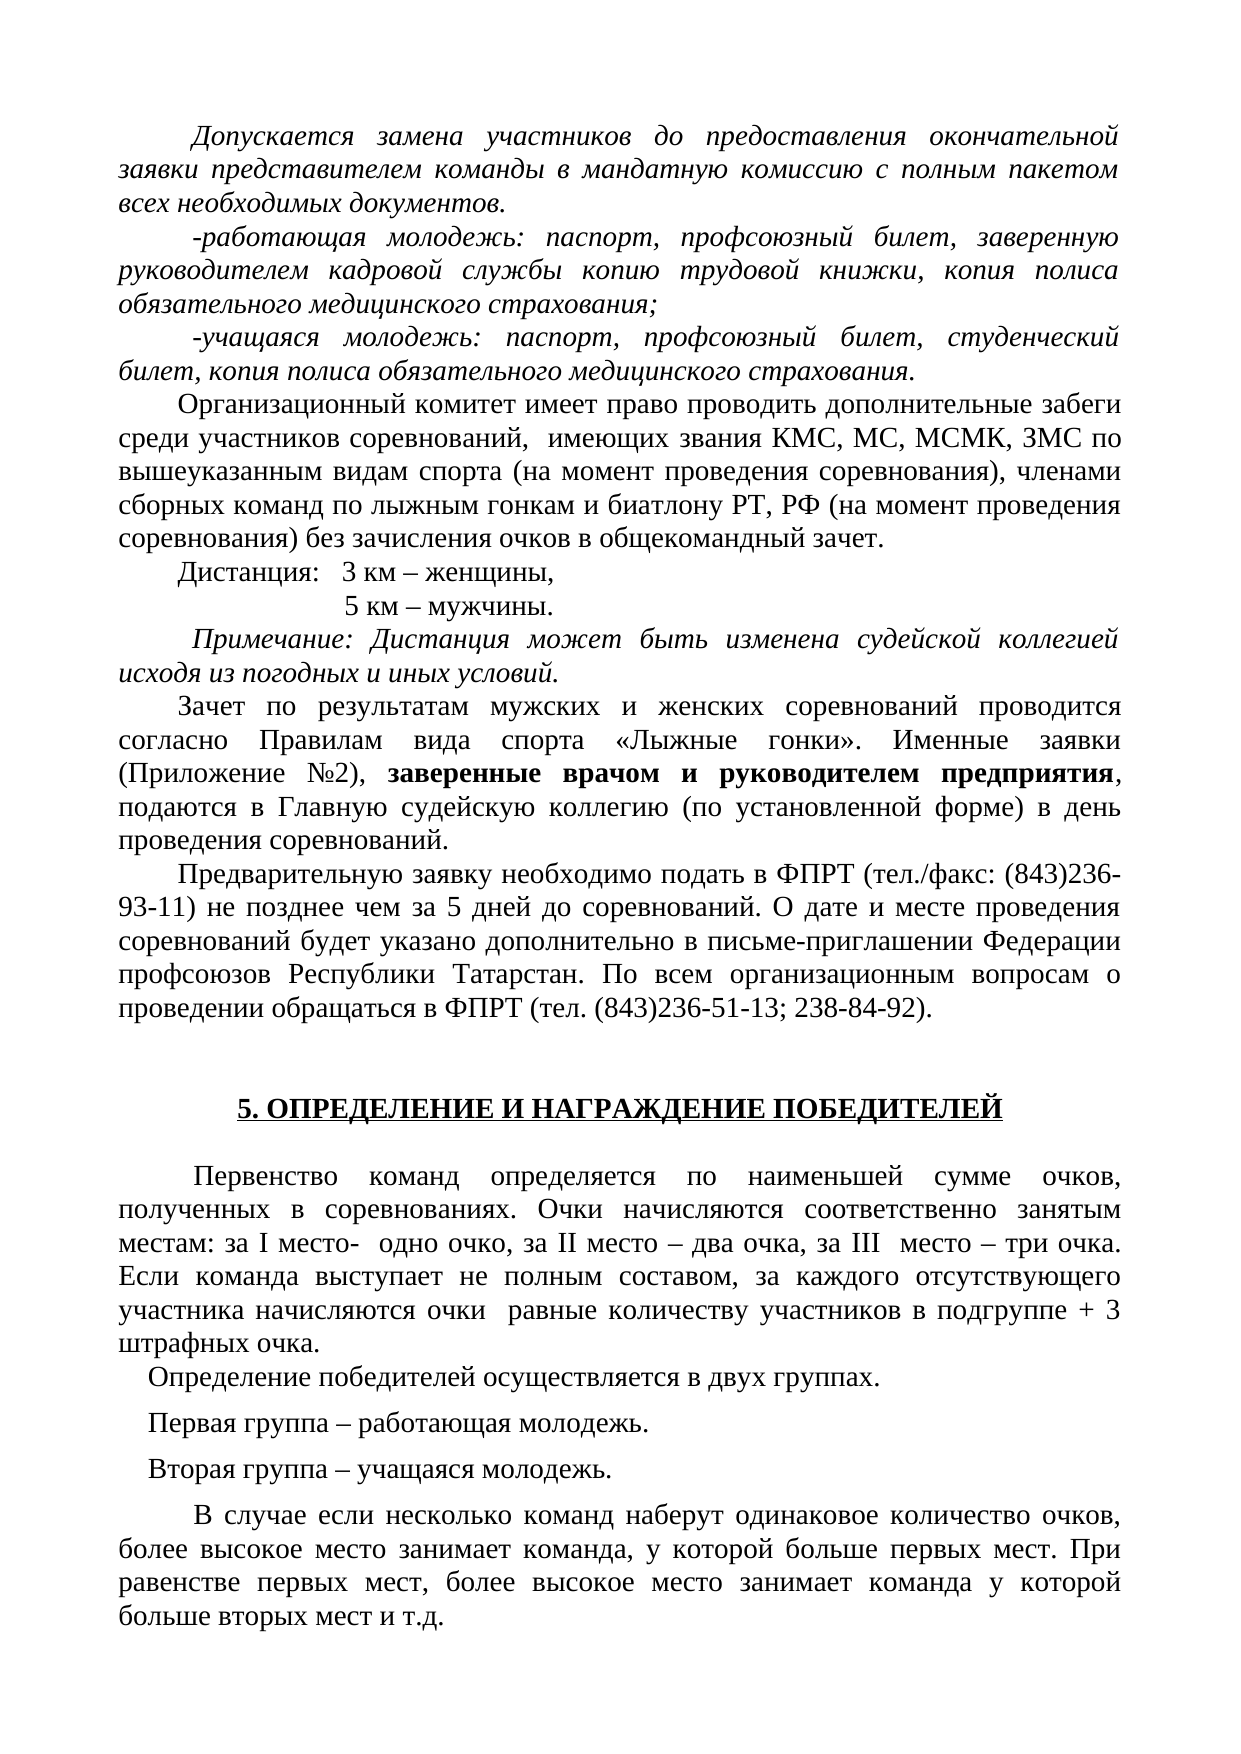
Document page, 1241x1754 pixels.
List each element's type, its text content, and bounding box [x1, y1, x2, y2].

text Предварительную заявку необходимо подать в ФПРТ (тел./факс: (843)236-93-11) не позднее чем за 5 дней до соревнований. О дате и месте проведения соревнований будет указано дополнительно в письме-приглашении Федерации профсоюзов Республики Татарстан. По всем организационным вопросам о проведении обращаться в ФПРТ (тел. (843)236-51-13; 238-84-92). [118, 856, 1122, 1024]
text -учащаяся молодежь: паспорт, профсоюзный билет, студенческий билет, копия полиса обязательного медицинского страхования. [118, 319, 1122, 386]
text Дистанция: 3 км – женщины, [118, 554, 1122, 588]
text В случае если несколько команд наберут одинаковое количество очков, более высокое место занимает команда, у которой больше первых мест. При равенстве первых мест, более высокое место занимает команда у которой больше вторых мест и т.д. [118, 1497, 1122, 1631]
text Зачет по результатам мужских и женских соревнований проводится согласно Правилам вида спорта «Лыжные гонки». Именные заявки (Приложение №2), заверенные врачом и руководителем предприятия, подаются в Главную судейскую коллегию (по установленной форме) в день проведения соревнований. [118, 688, 1122, 856]
text -работающая молодежь: паспорт, профсоюзный билет, заверенную руководителем кадровой службы копию трудовой книжки, копия полиса обязательного медицинского страхования; [118, 219, 1122, 319]
text Определение победителей осуществляется в двух группах. [148, 1359, 1122, 1393]
text Первая группа – работающая молодежь. [148, 1405, 1122, 1439]
text 5. ОПРЕДЕЛЕНИЕ И НАГРАЖДЕНИЕ ПОБЕДИТЕЛЕЙ [118, 1091, 1122, 1124]
text – мужчины. [118, 588, 1122, 621]
text Примечание: Дистанция может быть изменена судейской коллегией исходя из погодных и иных условий. [118, 621, 1122, 688]
text Организационный комитет имеет право проводить дополнительные забеги среди участников соревнований, имеющих звания КМС, МС, МСМК, ЗМС по вышеуказанным видам спорта (на момент проведения соревнования), членами сборных команд по лыжным гонкам и биатлону РТ, РФ (на момент проведения соревнования) без зачисления очков в общекомандный зачет. [118, 386, 1122, 554]
text Вторая группа – учащаяся молодежь. [148, 1451, 1122, 1485]
text Первенство команд определяется по наименьшей сумме очков, полученных в соревнованиях. Очки начисляются соответственно занятым местам: за I место- одно очко, за II место – два очка, за III место – три очка. Если команда выступает не полным составом, за каждого отсутствующего участника начисляются очки равные количеству участников в подгруппе + 3 штрафных очка. [118, 1158, 1122, 1359]
text Допускается замена участников до предоставления окончательной заявки представителем команды в мандатную комиссию с полным пакетом всех необходимых документов. [118, 118, 1122, 219]
